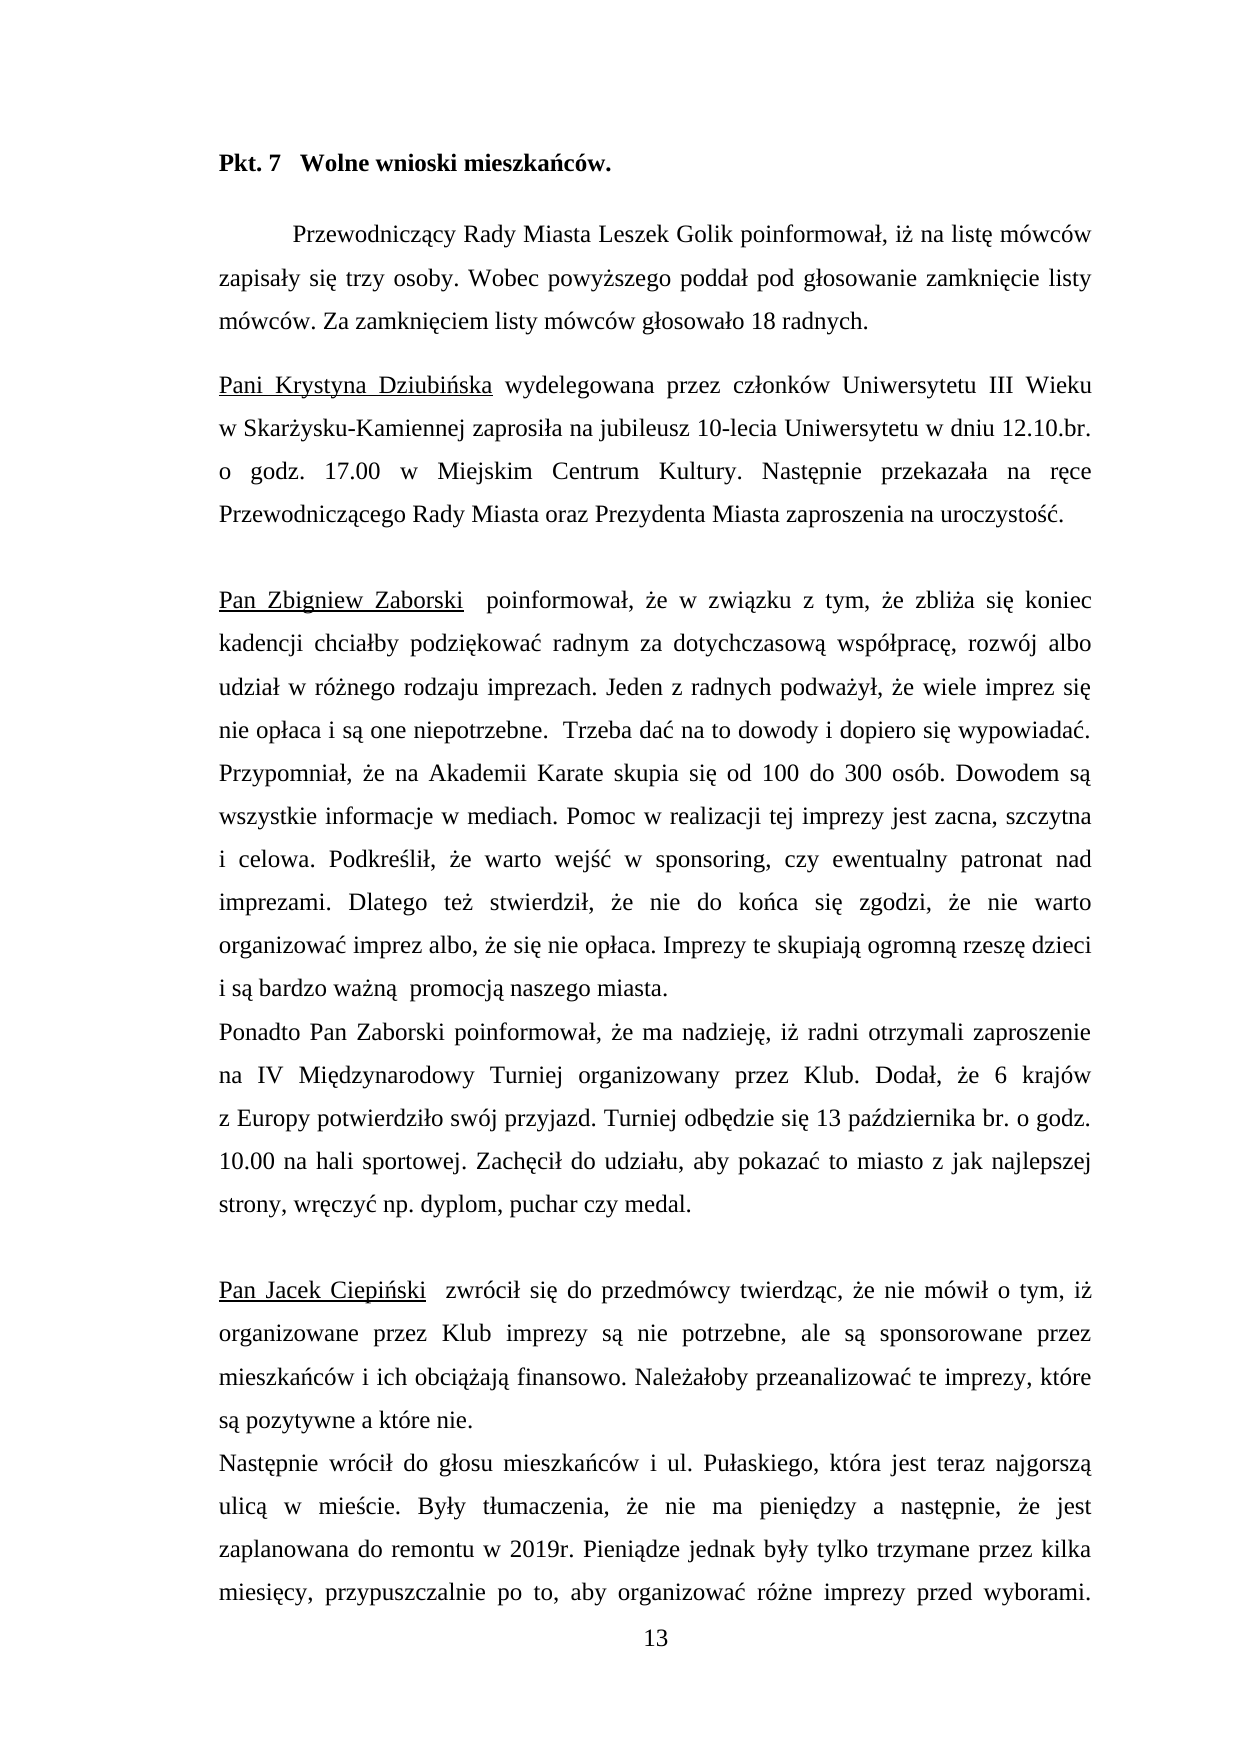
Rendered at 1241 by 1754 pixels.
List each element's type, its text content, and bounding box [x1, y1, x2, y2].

text Pkt. 7 Wolne wnioski mieszkańców. [218, 148, 1092, 176]
text Pani Krystyna Dziubińska wydelegowana przez członków Uniwersytetu III Wieku w Skarżysku-Kamiennej zaprosiła na jubileusz 10-lecia Uniwersytetu w dniu 12.10.br. o godz. 17.00 w Miejskim Centrum Kultury. Następnie przekazała na ręce Przewodniczącego Rady Miasta oraz Prezydenta Miasta zaproszenia na uroczystość. [218, 370, 1092, 528]
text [218, 1448, 1092, 1606]
text Pan Jacek Ciepiński zwrócił się do przedmówcy twierdząc, że nie mówił o tym, iż organizowane przez Klub imprezy są nie potrzebne, ale są sponsorowane przez mieszkańców i ich obciążają finansowo. Należałoby przeanalizować te imprezy, które są pozytywne a które nie. [218, 1275, 1092, 1433]
text Ponadto Pan Zaborski poinformował, że ma nadzieję, iż radni otrzymali zaproszenie na IV Międzynarodowy Turniej organizowany przez Klub. Dodał, że 6 krajów z Europy potwierdziło swój przyjazd. Turniej odbędzie się 13 października br. o godz. 10.00 na hali sportowej. Zachęcił do udziału, aby pokazać to miasto z jak najlepszej strony, wręczyć np. dyplom, puchar czy medal. [218, 1017, 1092, 1218]
text Pan Zbigniew Zaborski poinformował, że w związku z tym, że zbliża się koniec kadencji chciałby podziękować radnym za dotychczasową współpracę, rozwój albo udział w różnego rodzaju imprezach. Jeden z radnych podważył, że wiele imprez się nie opłaca i są one niepotrzebne. Trzeba dać na to dowody i dopiero się wypowiadać. Przypomniał, że na Akademii Karate skupia się od 100 do 300 osób. Dowodem są wszystkie informacje w mediach. Pomoc w realizacji tej imprezy jest zacna, szczytna i celowa. Podkreślił, że warto wejść w sponsoring, czy ewentualny patronat nad imprezami. Dlatego też stwierdził, że nie do końca się zgodzi, że nie warto organizować imprez albo, że się nie opłaca. Imprezy te skupiają ogromną rzeszę dzieci i są bardzo ważną promocją naszego miasta. [218, 585, 1092, 1002]
list Przewodniczący Rady Miasta Leszek Golik poinformował, iż na listę mówców zapisały się trzy osoby. Wobec powyższego poddał pod głosowanie zamknięcie listy mówców. Za zamknięciem listy mówców głosowało 18 radnych. [218, 219, 1092, 334]
